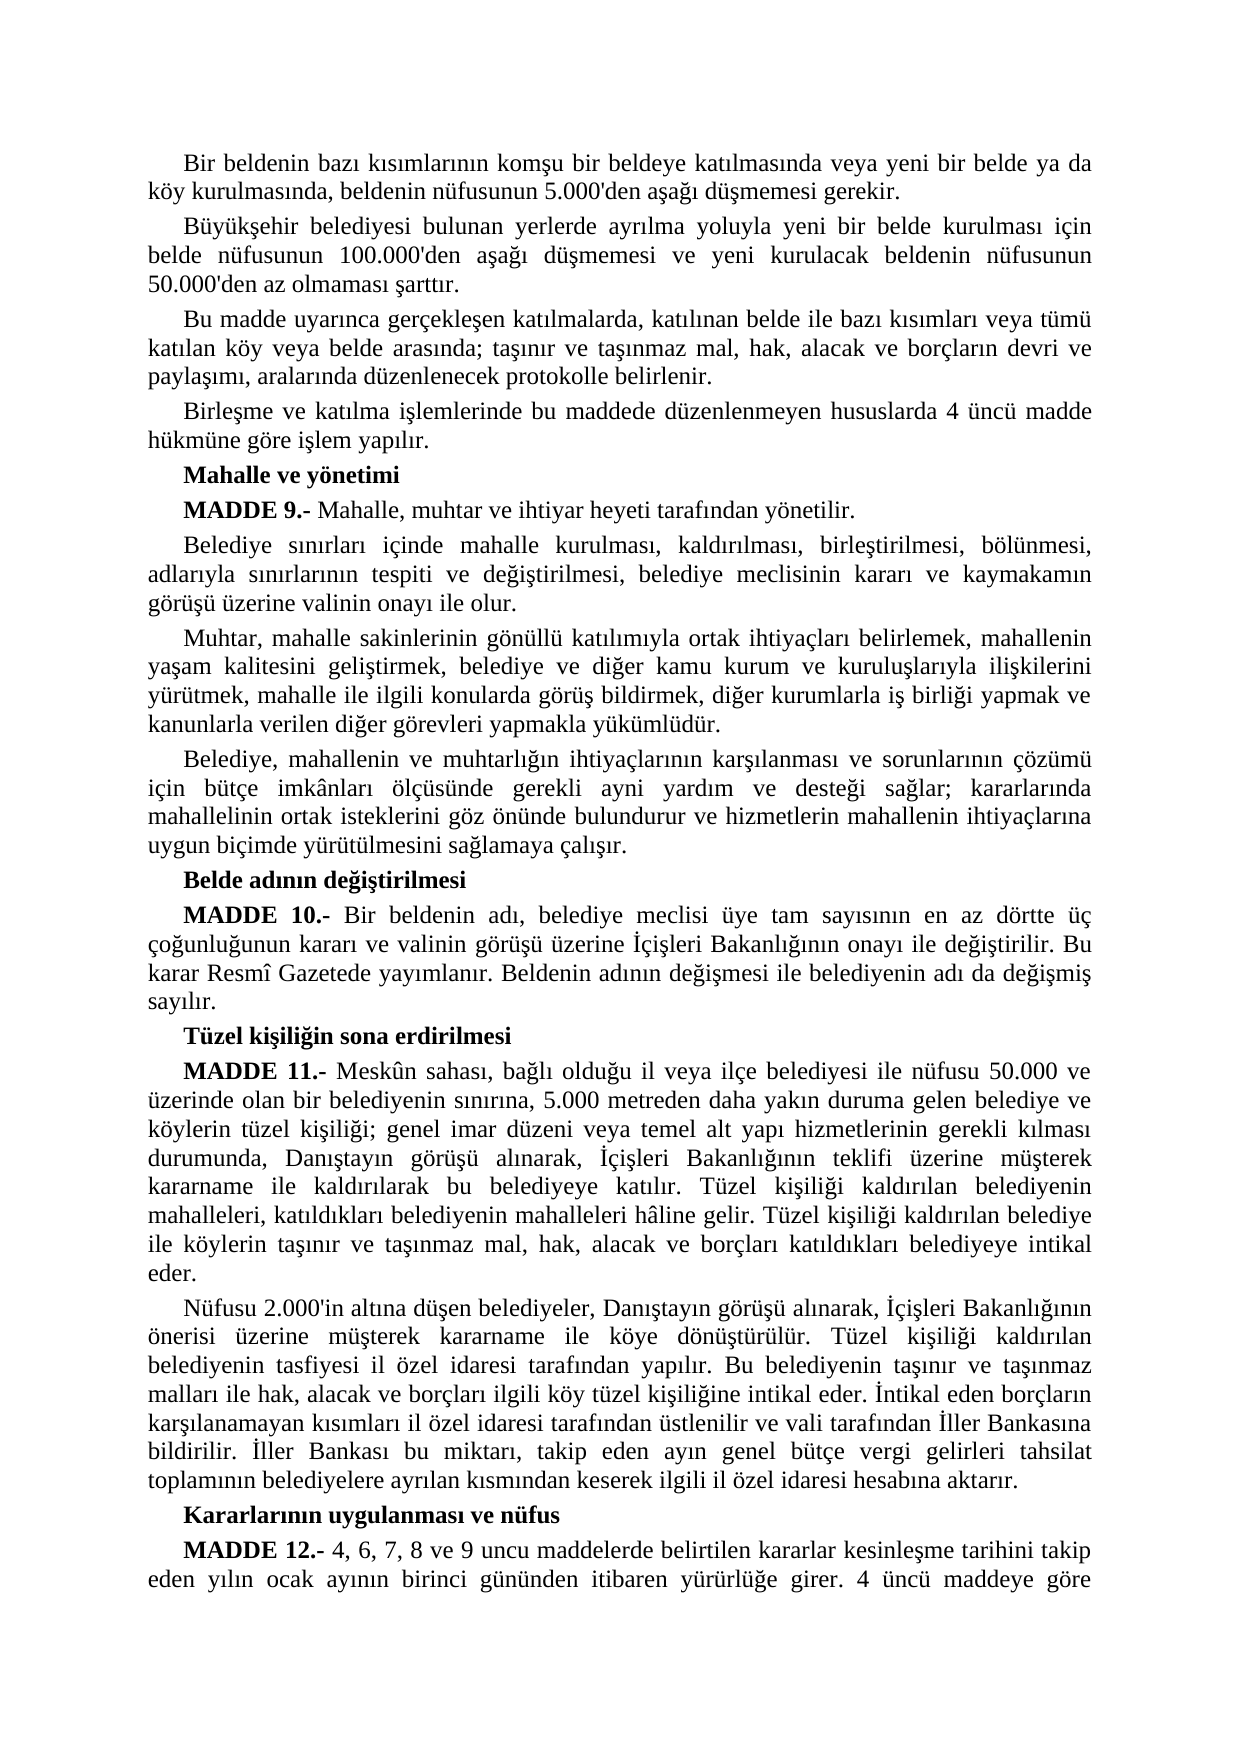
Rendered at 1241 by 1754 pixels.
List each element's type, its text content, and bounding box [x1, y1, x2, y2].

text MADDE 9.- Mahalle, muhtar ve ihtiyar heyeti tarafından yönetilir. [148, 495, 1093, 524]
text Belediye, mahallenin ve muhtarlığın ihtiyaçlarının karşılanması ve sorunlarının çözümü için bütçe imkânları ölçüsünde gerekli ayni yardım ve desteği sağlar; kararlarında mahallelinin ortak isteklerini göz önünde bulundurur ve hizmetlerin mahallenin ihtiyaçlarına uygun biçimde yürütülmesini sağlamaya çalışır. [148, 744, 1093, 859]
text Nüfusu 2.000'in altına düşen belediyeler, Danıştayın görüşü alınarak, İçişleri Bakanlığının önerisi üzerine müşterek kararname ile köye dönüştürülür. Tüzel kişiliği kaldırılan belediyenin tasfiyesi il özel idaresi tarafından yapılır. Bu belediyenin taşınır ve taşınmaz malları ile hak, alacak ve borçları ilgili köy tüzel kişiliğine intikal eder. İntikal eden borçların karşılanamayan kısımları il özel idaresi tarafından üstlenilir ve vali tarafından İller Bankasına bildirilir. İller Bankası bu miktarı, takip eden ayın genel bütçe vergi gelirleri tahsilat toplamının belediyelere ayrılan kısmından keserek ilgili il özel idaresi hesabına aktarır. [148, 1293, 1093, 1494]
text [148, 1535, 1093, 1593]
text Bu madde uyarınca gerçekleşen katılmalarda, katılınan belde ile bazı kısımları veya tümü katılan köy veya belde arasında; taşınır ve taşınmaz mal, hak, alacak ve borçların devri ve paylaşımı, aralarında düzenlenecek protokolle belirlenir. [148, 304, 1093, 390]
text Kararlarının uygulanması ve nüfus [148, 1500, 1093, 1529]
text Mahalle ve yönetimi [148, 460, 1093, 489]
text Tüzel kişiliğin sona erdirilmesi [148, 1021, 1093, 1050]
text MADDE 11.- Meskûn sahası, bağlı olduğu il veya ilçe belediyesi ile nüfusu 50.000 ve üzerinde olan bir belediyenin sınırına, 5.000 metreden daha yakın duruma gelen belediye ve köylerin tüzel kişiliği; genel imar düzeni veya temel alt yapı hizmetlerinin gerekli kılması durumunda, Danıştayın görüşü alınarak, İçişleri Bakanlığının teklifi üzerine müşterek kararname ile kaldırılarak bu belediyeye katılır. Tüzel kişiliği kaldırılan belediyenin mahalleleri, katıldıkları belediyenin mahalleleri hâline gelir. Tüzel kişiliği kaldırılan belediye ile köylerin taşınır ve taşınmaz mal, hak, alacak ve borçları katıldıkları belediyeye intikal eder. [148, 1056, 1093, 1286]
text Birleşme ve katılma işlemlerinde bu maddede düzenlenmeyen hususlarda 4 üncü madde hükmüne göre işlem yapılır. [148, 396, 1093, 454]
text MADDE 10.- Bir beldenin adı, belediye meclisi üye tam sayısının en az dörtte üç çoğunluğunun kararı ve valinin görüşü üzerine İçişleri Bakanlığının onayı ile değiştirilir. Bu karar Resmî Gazetede yayımlanır. Beldenin adının değişmesi ile belediyenin adı da değişmiş sayılır. [148, 900, 1093, 1015]
text Belediye sınırları içinde mahalle kurulması, kaldırılması, birleştirilmesi, bölünmesi, adlarıyla sınırlarının tespiti ve değiştirilmesi, belediye meclisinin kararı ve kaymakamın görüşü üzerine valinin onayı ile olur. [148, 530, 1093, 616]
text Bir beldenin bazı kısımlarının komşu bir beldeye katılmasında veya yeni bir belde ya da köy kurulmasında, beldenin nüfusunun 5.000'den aşağı düşmemesi gerekir. [148, 148, 1093, 205]
text Belde adının değiştirilmesi [148, 865, 1093, 894]
text Büyükşehir belediyesi bulunan yerlerde ayrılma yoluyla yeni bir belde kurulması için belde nüfusunun 100.000'den aşağı düşmemesi ve yeni kurulacak beldenin nüfusunun 50.000'den az olmaması şarttır. [148, 211, 1093, 298]
text Muhtar, mahalle sakinlerinin gönüllü katılımıyla ortak ihtiyaçları belirlemek, mahallenin yaşam kalitesini geliştirmek, belediye ve diğer kamu kurum ve kuruluşlarıyla ilişkilerini yürütmek, mahalle ile ilgili konularda görüş bildirmek, diğer kurumlarla iş birliği yapmak ve kanunlarla verilen diğer görevleri yapmakla yükümlüdür. [148, 623, 1093, 738]
